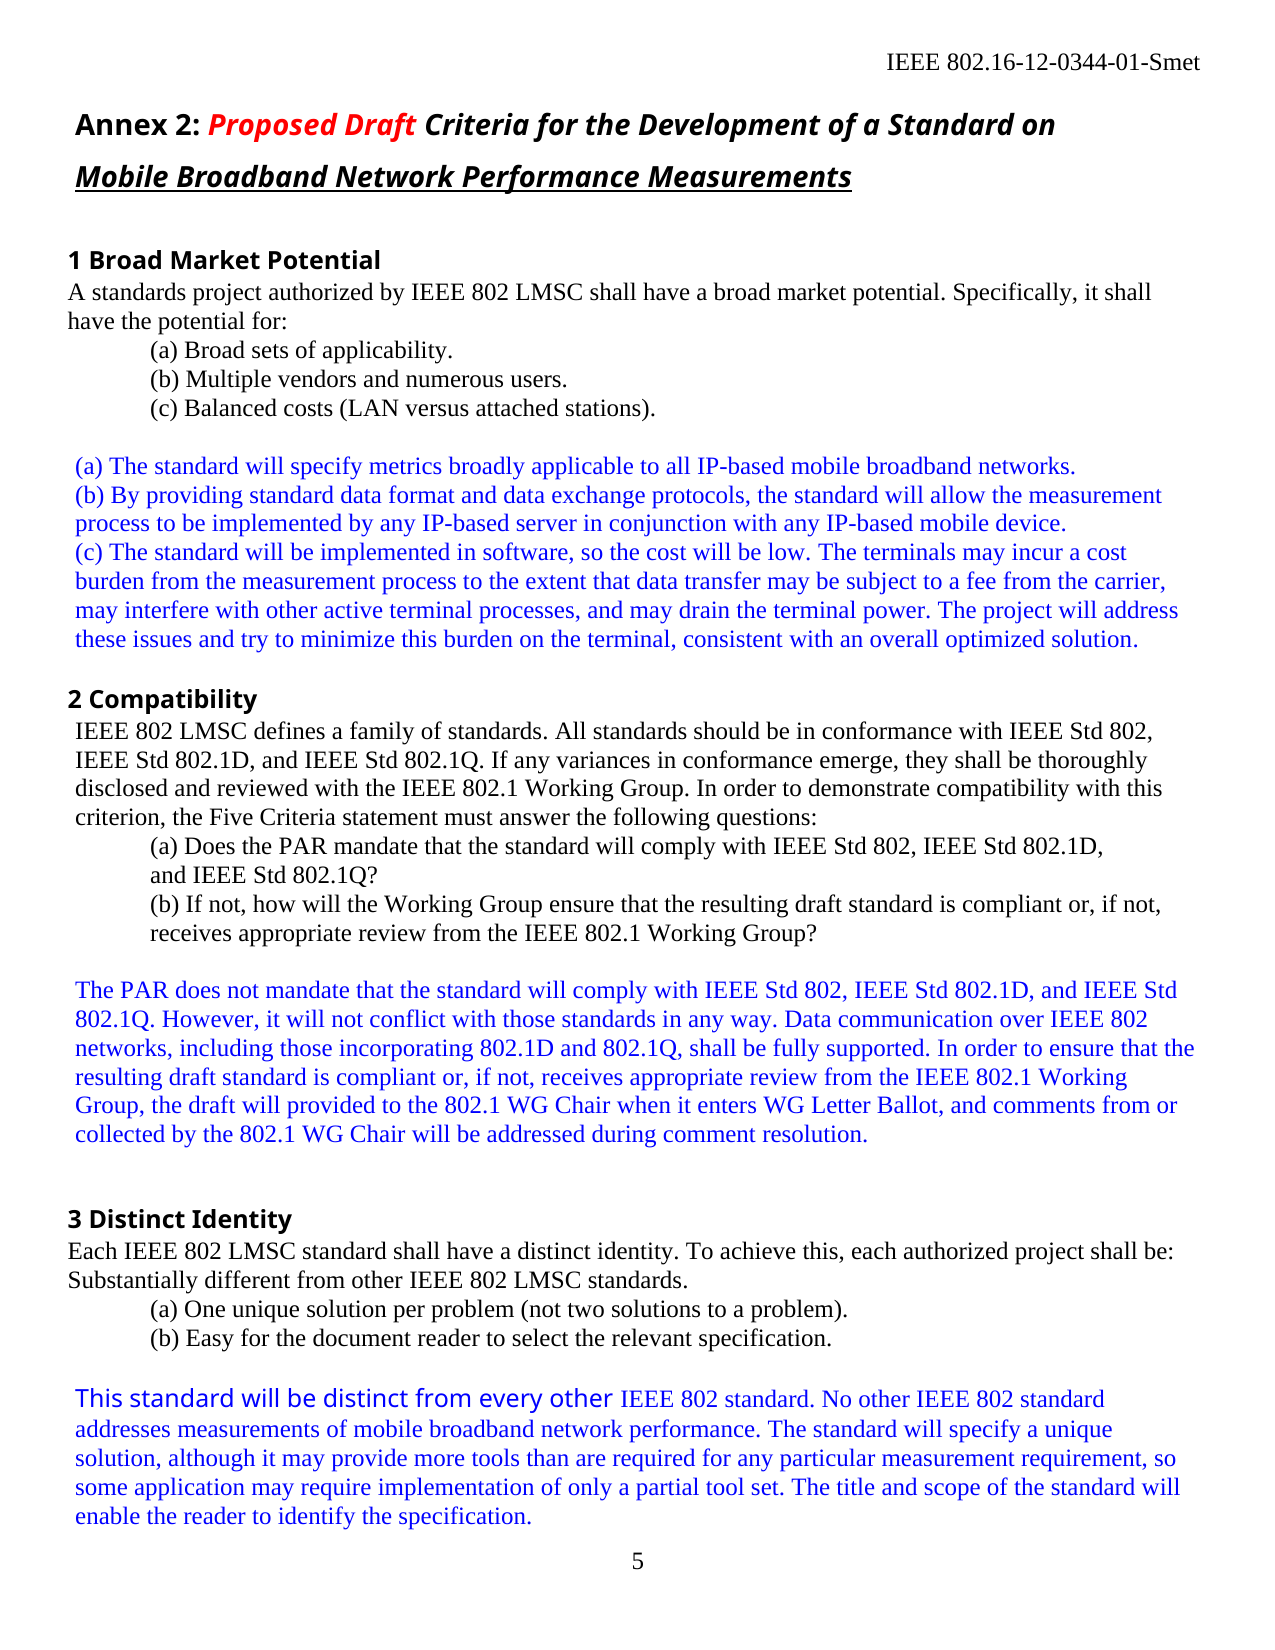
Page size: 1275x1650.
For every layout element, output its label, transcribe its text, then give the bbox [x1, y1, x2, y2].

text (a) One unique solution per problem (not two solutions to a problem). [67, 1294, 1200, 1322]
text (c) The standard will be implemented in software, so the cost will be low. The terminals may incur a cost burden from the measurement process to the extent that data transfer may be subject to a fee from the carrier, may interfere with other active terminal processes, and may drain the terminal power. The project will address these issues and try to minimize this burden on the terminal, consistent with an overall optimized solution. [75, 537, 1200, 652]
text (a) Does the PAR mandate that the standard will comply with IEEE Std 802, IEEE Std 802.1D, and IEEE Std 802.1Q? [150, 831, 1200, 889]
text A standards project authorized by IEEE 802 LMSC shall have a broad market potential. Specifically, it shall have the potential for: [67, 277, 1200, 335]
text (a) Broad sets of applicability. [75, 335, 1200, 364]
text (b) By providing standard data format and data exchange protocols, the standard will allow the measurement process to be implemented by any IP-based server in conjunction with any IP-based mobile device. [75, 480, 1200, 537]
text (a) The standard will specify metrics broadly applicable to all IP-based mobile broadband networks. [75, 451, 1200, 479]
text IEEE 802 LMSC defines a family of standards. All standards should be in conformance with IEEE Std 802, IEEE Std 802.1D, and IEEE Std 802.1Q. If any variances in conformance emerge, they shall be thoroughly disclosed and reviewed with the IEEE 802.1 Working Group. In order to demonstrate compatibility with this criterion, the Five Criteria statement must answer the following questions: [75, 716, 1200, 831]
text (c) Balanced costs (LAN versus attached stations). [75, 393, 1200, 422]
text 3 Distinct Identity [67, 1201, 1200, 1236]
text 1 Broad Market Potential [67, 243, 1200, 277]
text This standard will be distinct from every other IEEE 802 standard. No other IEEE 802 standard addresses measurements of mobile broadband network performance. The standard will specify a unique solution, although it may provide more tools than are required for any particular measurement requirement, so some application may require implementation of only a partial tool set. The title and scope of the standard will enable the reader to identify the specification. [75, 1381, 1200, 1529]
text Each IEEE 802 LMSC standard shall have a distinct identity. To achieve this, each authorized project shall be: [67, 1236, 1200, 1264]
text Substantially different from other IEEE 802 LMSC standards. [67, 1265, 1200, 1293]
text 2 Compatibility [67, 682, 1200, 716]
text Annex 2: Proposed Draft Criteria for the Development of a Standard on [75, 104, 1200, 144]
text (b) If not, how will the Working Group ensure that the resulting draft standard is compliant or, if not, receives appropriate review from the IEEE 802.1 Working Group? [150, 889, 1200, 946]
text (b) Multiple vendors and numerous users. [150, 364, 1200, 393]
text The PAR does not mandate that the standard will comply with IEEE Std 802, IEEE Std 802.1D, and IEEE Std 802.1Q. However, it will not conflict with those standards in any way. Data communication over IEEE 802 networks, including those incorporating 802.1D and 802.1Q, shall be fully supported. In order to ensure that the resulting draft standard is compliant or, if not, receives appropriate review from the IEEE 802.1 Working Group, the draft will provided to the 802.1 WG Chair when it enters WG Letter Ballot, and comments from or collected by the 802.1 WG Chair will be addressed during comment resolution. [75, 976, 1200, 1148]
text Mobile Broadband Network Performance Measurements [75, 157, 1200, 196]
text (b) Easy for the document reader to select the relevant specification. [67, 1323, 1200, 1351]
